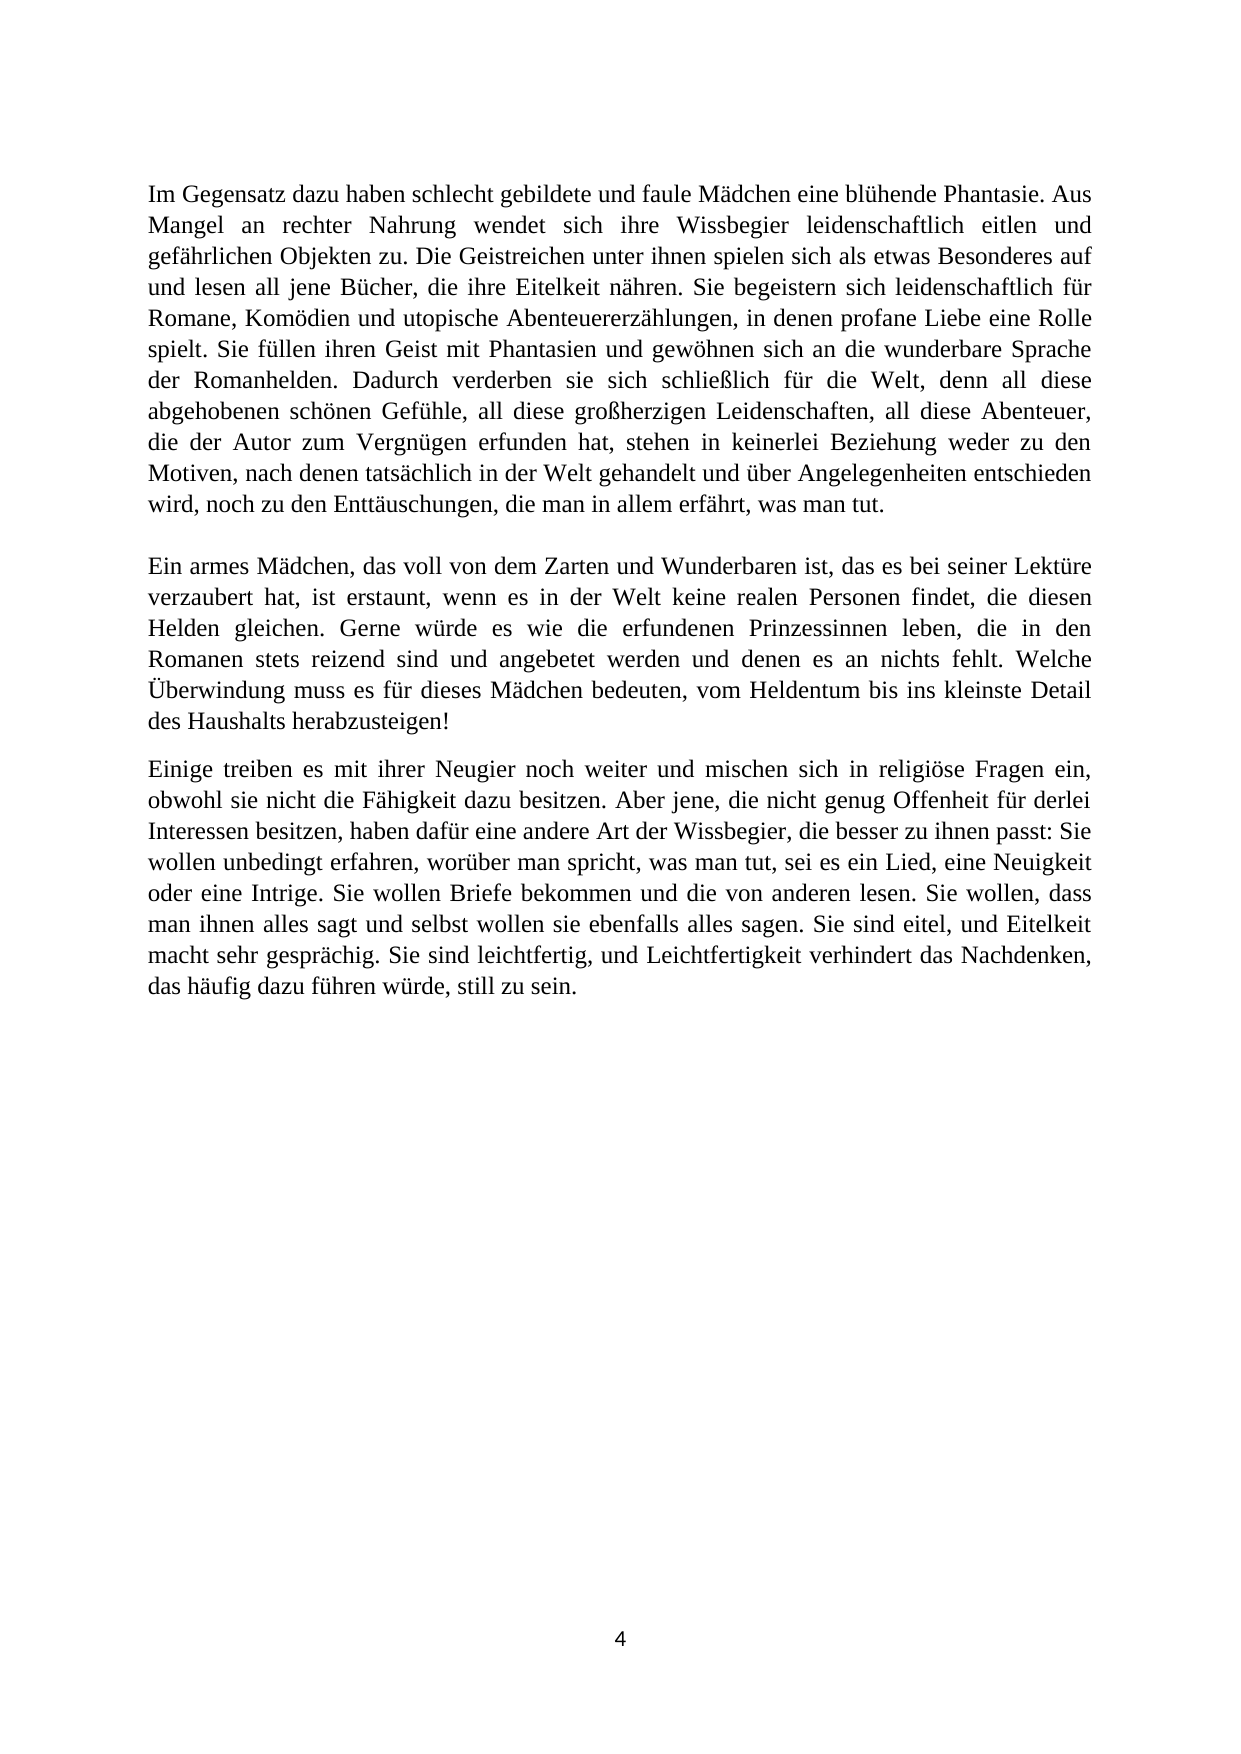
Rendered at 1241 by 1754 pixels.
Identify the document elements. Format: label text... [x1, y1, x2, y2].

text Einige treiben es mit ihrer Neugier noch weiter und mischen sich in religiöse Fragen ein, obwohl sie nicht die Fähigkeit dazu besitzen. Aber jene, die nicht genug Offenheit für derlei Interessen besitzen, haben dafür eine andere Art der Wissbegier, die besser zu ihnen passt: Sie wollen unbedingt erfahren, worüber man spricht, was man tut, sei es ein Lied, eine Neuigkeit oder eine Intrige. Sie wollen Briefe bekommen und die von anderen lesen. Sie wollen, dass man ihnen alles sagt und selbst wollen sie ebenfalls alles sagen. Sie sind eitel, und Eitelkeit macht sehr gesprächig. Sie sind leichtfertig, und Leichtfertigkeit verhindert das Nachdenken, das häufig dazu führen würde, still zu sein. [148, 754, 1093, 1000]
text Ein armes Mädchen, das voll von dem Zarten und Wunderbaren ist, das es bei seiner Lektüre verzaubert hat, ist erstaunt, wenn es in der Welt keine realen Personen findet, die diesen Helden gleichen. Gerne würde es wie die erfundenen Prinzessinnen leben, die in den Romanen stets reizend sind und angebetet werden und denen es an nichts fehlt. Welche Überwindung muss es für dieses Mädchen bedeuten, vom Heldentum bis ins kleinste Detail des Haushalts herabzusteigen! [148, 551, 1093, 735]
text Im Gegensatz dazu haben schlecht gebildete und faule Mädchen eine blühende Phantasie. Aus Mangel an rechter Nahrung wendet sich ihre Wissbegier leidenschaftlich eitlen und gefährlichen Objekten zu. Die Geistreichen unter ihnen spielen sich als etwas Besonderes auf und lesen all jene Bücher, die ihre Eitelkeit nähren. Sie begeistern sich leidenschaftlich für Romane, Komödien und utopische Abenteuererzählungen, in denen profane Liebe eine Rolle spielt. Sie füllen ihren Geist mit Phantasien und gewöhnen sich an die wunderbare Sprache der Romanhelden. Dadurch verderben sie sich schließlich für die Welt, denn all diese abgehobenen schönen Gefühle, all diese großherzigen Leidenschaften, all diese Abenteuer, die der Autor zum Vergnügen erfunden hat, stehen in keinerlei Beziehung weder zu den Motiven, nach denen tatsächlich in der Welt gehandelt und über Angelegenheiten entschieden wird, noch zu den Enttäuschungen, die man in allem erfährt, was man tut. [148, 148, 1093, 518]
